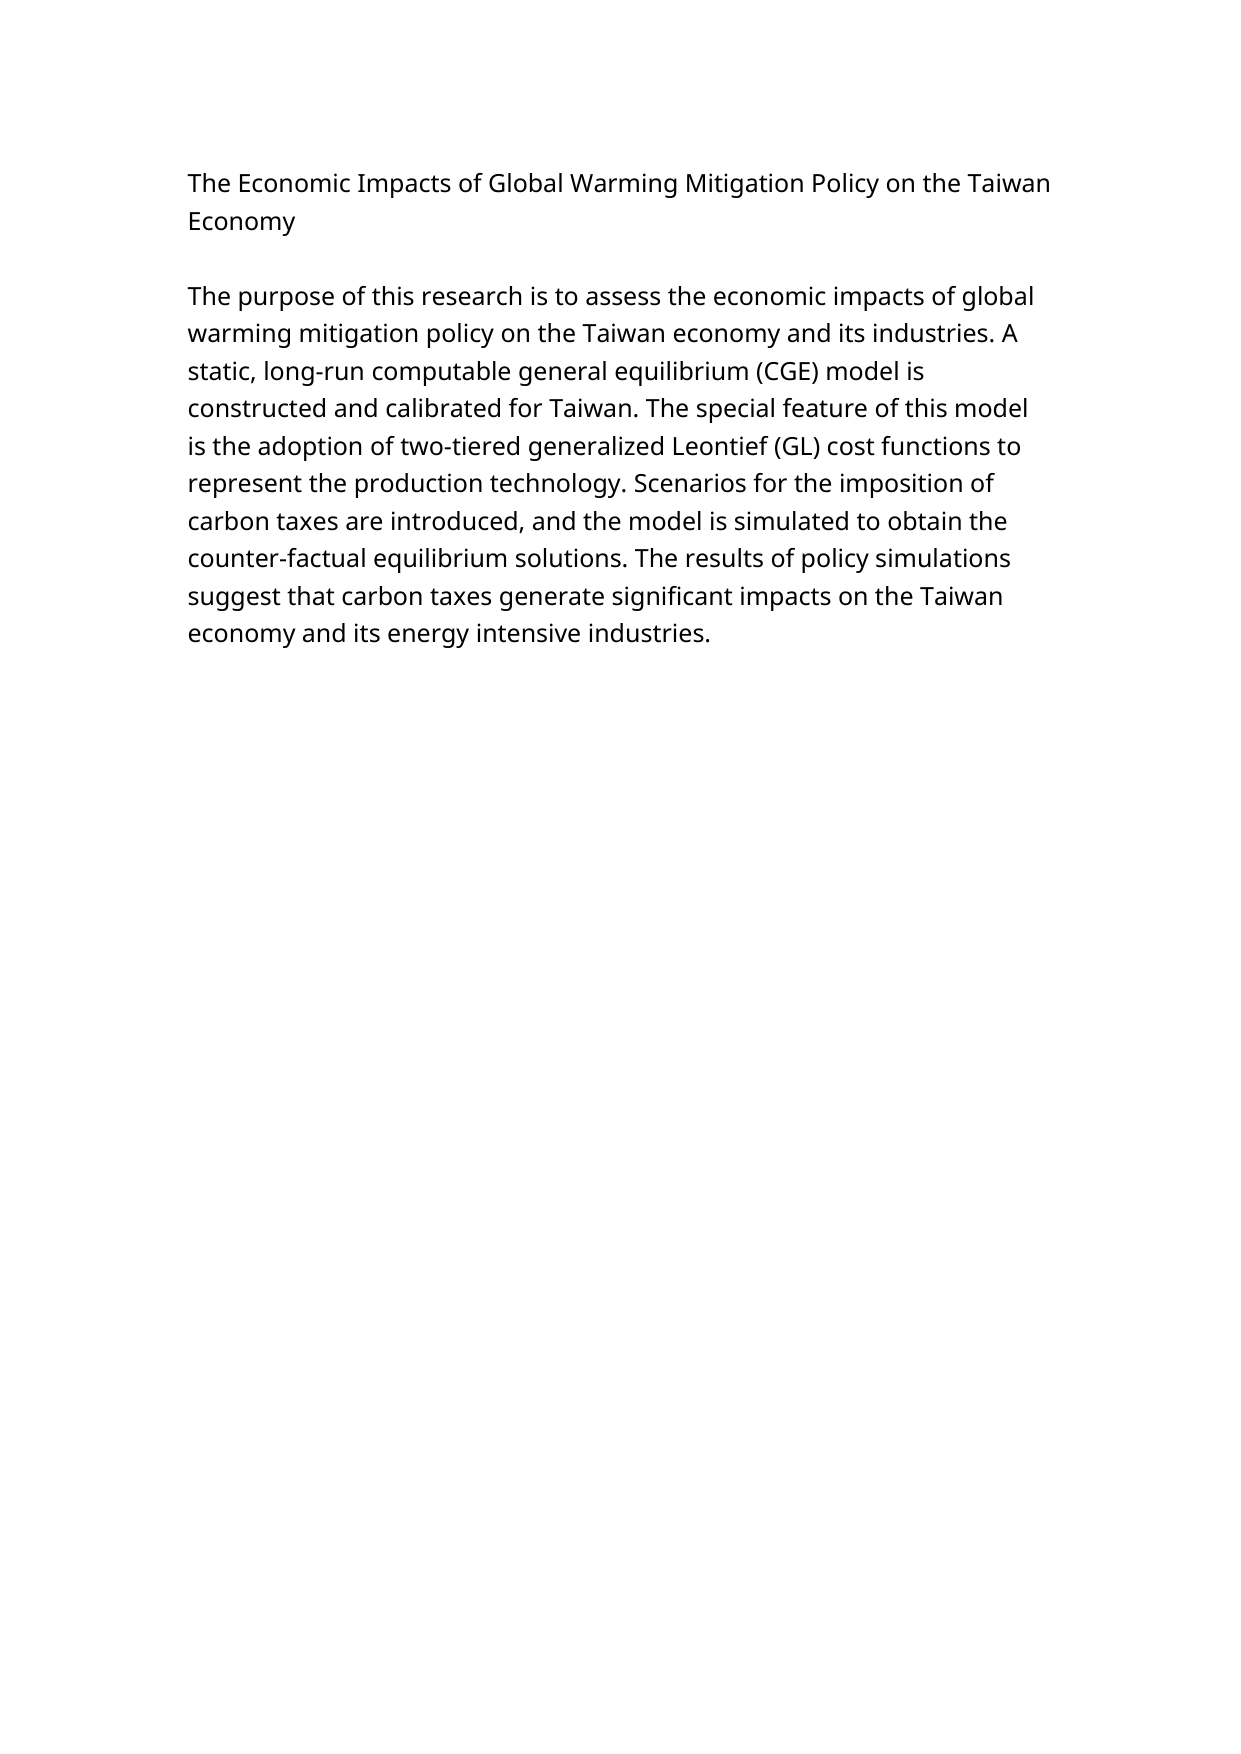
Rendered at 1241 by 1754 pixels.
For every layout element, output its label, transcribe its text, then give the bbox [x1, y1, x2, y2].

text The Economic Impacts of Global Warming Mitigation Policy on the Taiwan Economy [187, 164, 1053, 239]
text The purpose of this research is to assess the economic impacts of global warming mitigation policy on the Taiwan economy and its industries. A static, long-run computable general equilibrium (CGE) model is constructed and calibrated for Taiwan. The special feature of this model is the adoption of two-tiered generalized Leontief (GL) cost functions to represent the production technology. Scenarios for the imposition of carbon taxes are introduced, and the model is simulated to obtain the counter-factual equilibrium solutions. The results of policy simulations suggest that carbon taxes generate significant impacts on the Taiwan economy and its energy intensive industries. [187, 239, 1053, 652]
